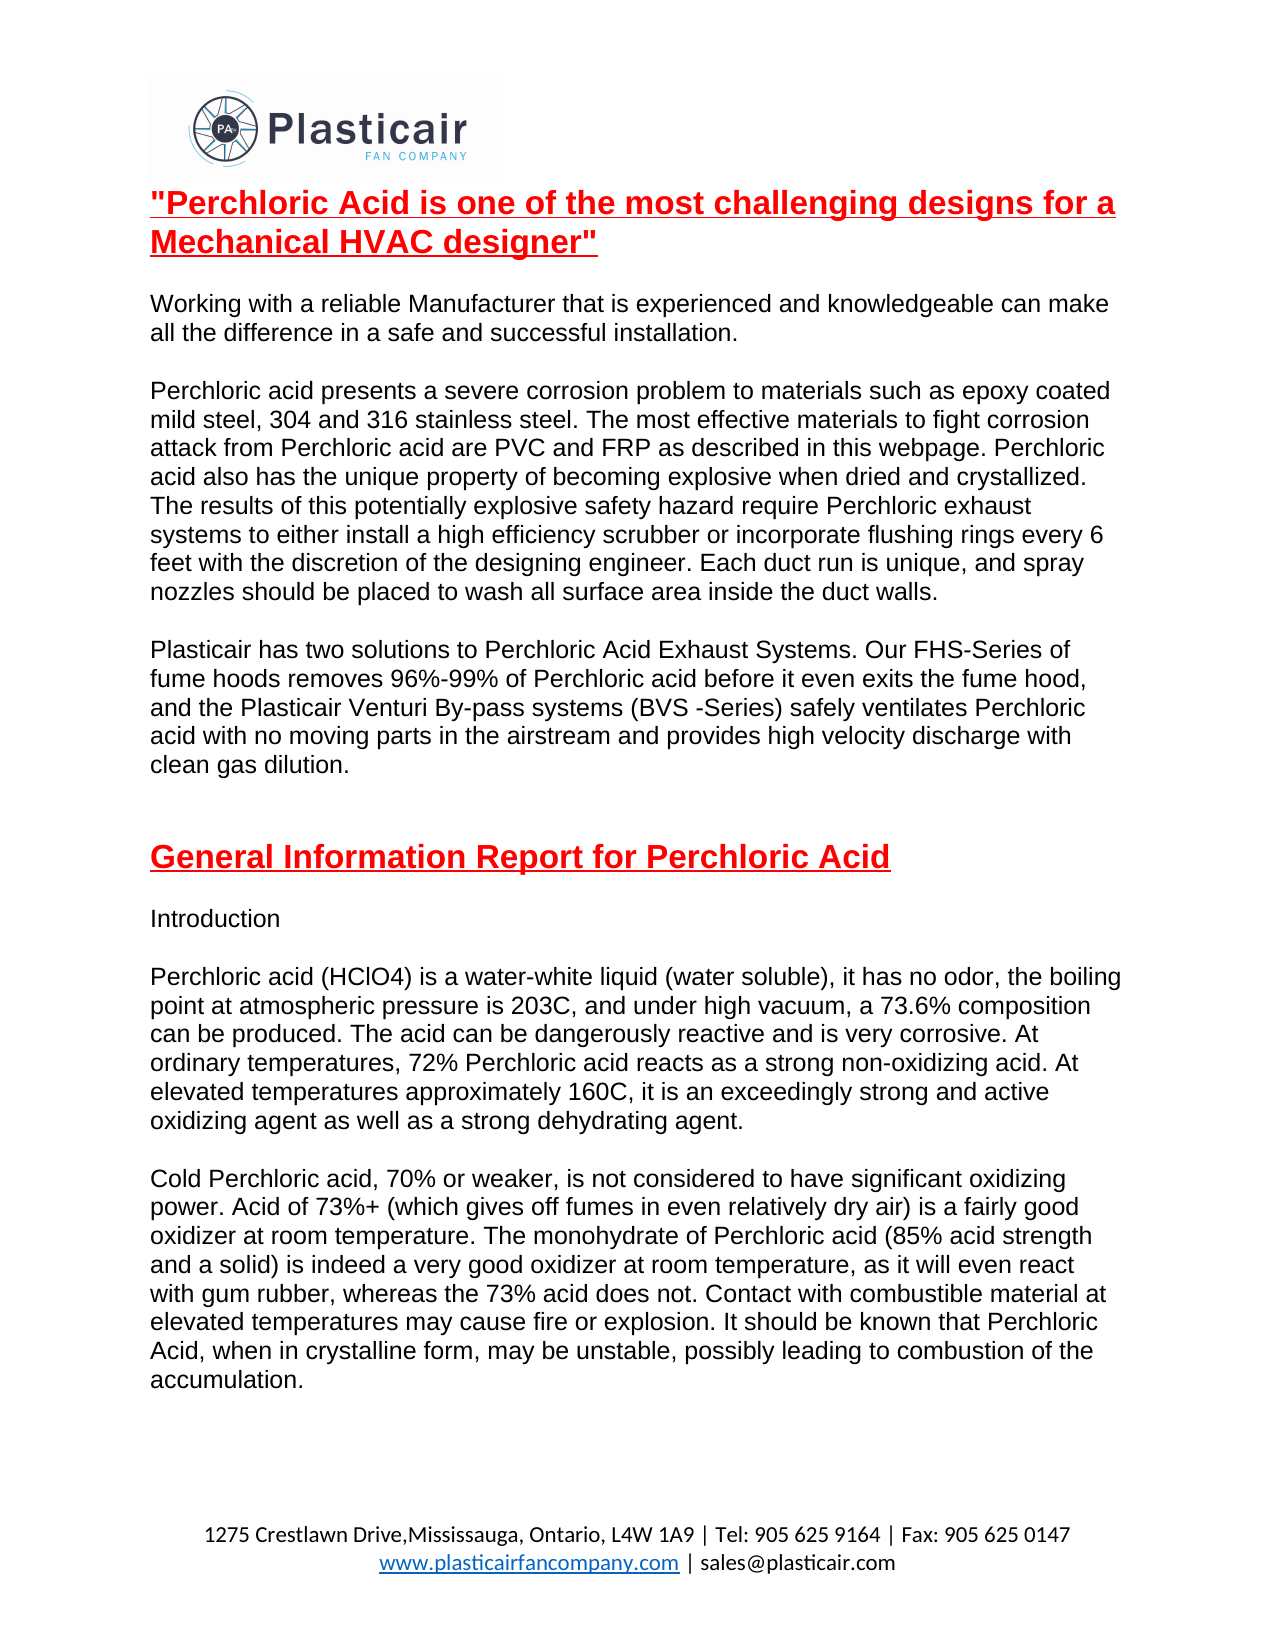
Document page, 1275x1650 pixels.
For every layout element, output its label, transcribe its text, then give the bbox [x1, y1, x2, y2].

text Plasticair has two solutions to Perchloric Acid Exhaust Systems. Our FHS-Series of fume hoods removes 96%-99% of Perchloric acid before it even exits the fume hood, and the Plasticair Venturi By-pass systems (BVS -Series) safely ventilates Perchloric acid with no moving parts in the airstream and provides high velocity discharge with clean gas dilution. [150, 635, 1125, 808]
text General Information Report for Perchloric Acid Introduction [150, 837, 1125, 933]
text "Perchloric Acid is one of the most challenging designs for a Mechanical HVAC designer" [150, 183, 1125, 260]
text Cold Perchloric acid, 70% or weaker, is not considered to have significant oxidizing power. Acid of 73%+ (which gives off fumes in even relatively dry air) is a fairly good oxidizer at room temperature. The monohydrate of Perchloric acid (85% acid strength and a solid) is indeed a very good oxidizer at room temperature, as it will even react with gum rubber, whereas the 73% acid does not. Contact with combustible material at elevated temperatures may cause fire or explosion. It should be known that Perchloric Acid, when in crystalline form, may be unstable, possibly leading to combustion of the accumulation. [150, 1163, 1125, 1393]
picture [150, 73, 505, 184]
text Perchloric acid presents a severe corrosion problem to materials such as epoxy coated mild steel, 304 and 316 stainless steel. The most effective materials to fight corrosion attack from Perchloric acid are PVC and FRP as described in this webpage. Perchloric acid also has the unique property of becoming explosive when dried and crystallized. The results of this potentially explosive safety hazard require Perchloric exhaust systems to either install a high efficiency scrubber or incorporate flushing rings every 6 feet with the discretion of the designing engineer. Each duct run is unique, and spray nozzles should be placed to wash all surface area inside the duct walls. [150, 376, 1125, 606]
text Perchloric acid (HClO4) is a water-white liquid (water soluble), it has no odor, the boiling point at atmospheric pressure is 203C, and under high vacuum, a 73.6% composition can be produced. The acid can be dangerously reactive and is very corrosive. At ordinary temperatures, 72% Perchloric acid reacts as a strong non-oxidizing acid. At elevated temperatures approximately 160C, it is an exceedingly strong and active oxidizing agent as well as a strong dehydrating agent. [150, 962, 1125, 1134]
text Working with a reliable Manufacturer that is experienced and knowledgeable can make all the difference in a safe and successful installation. [150, 289, 1125, 347]
